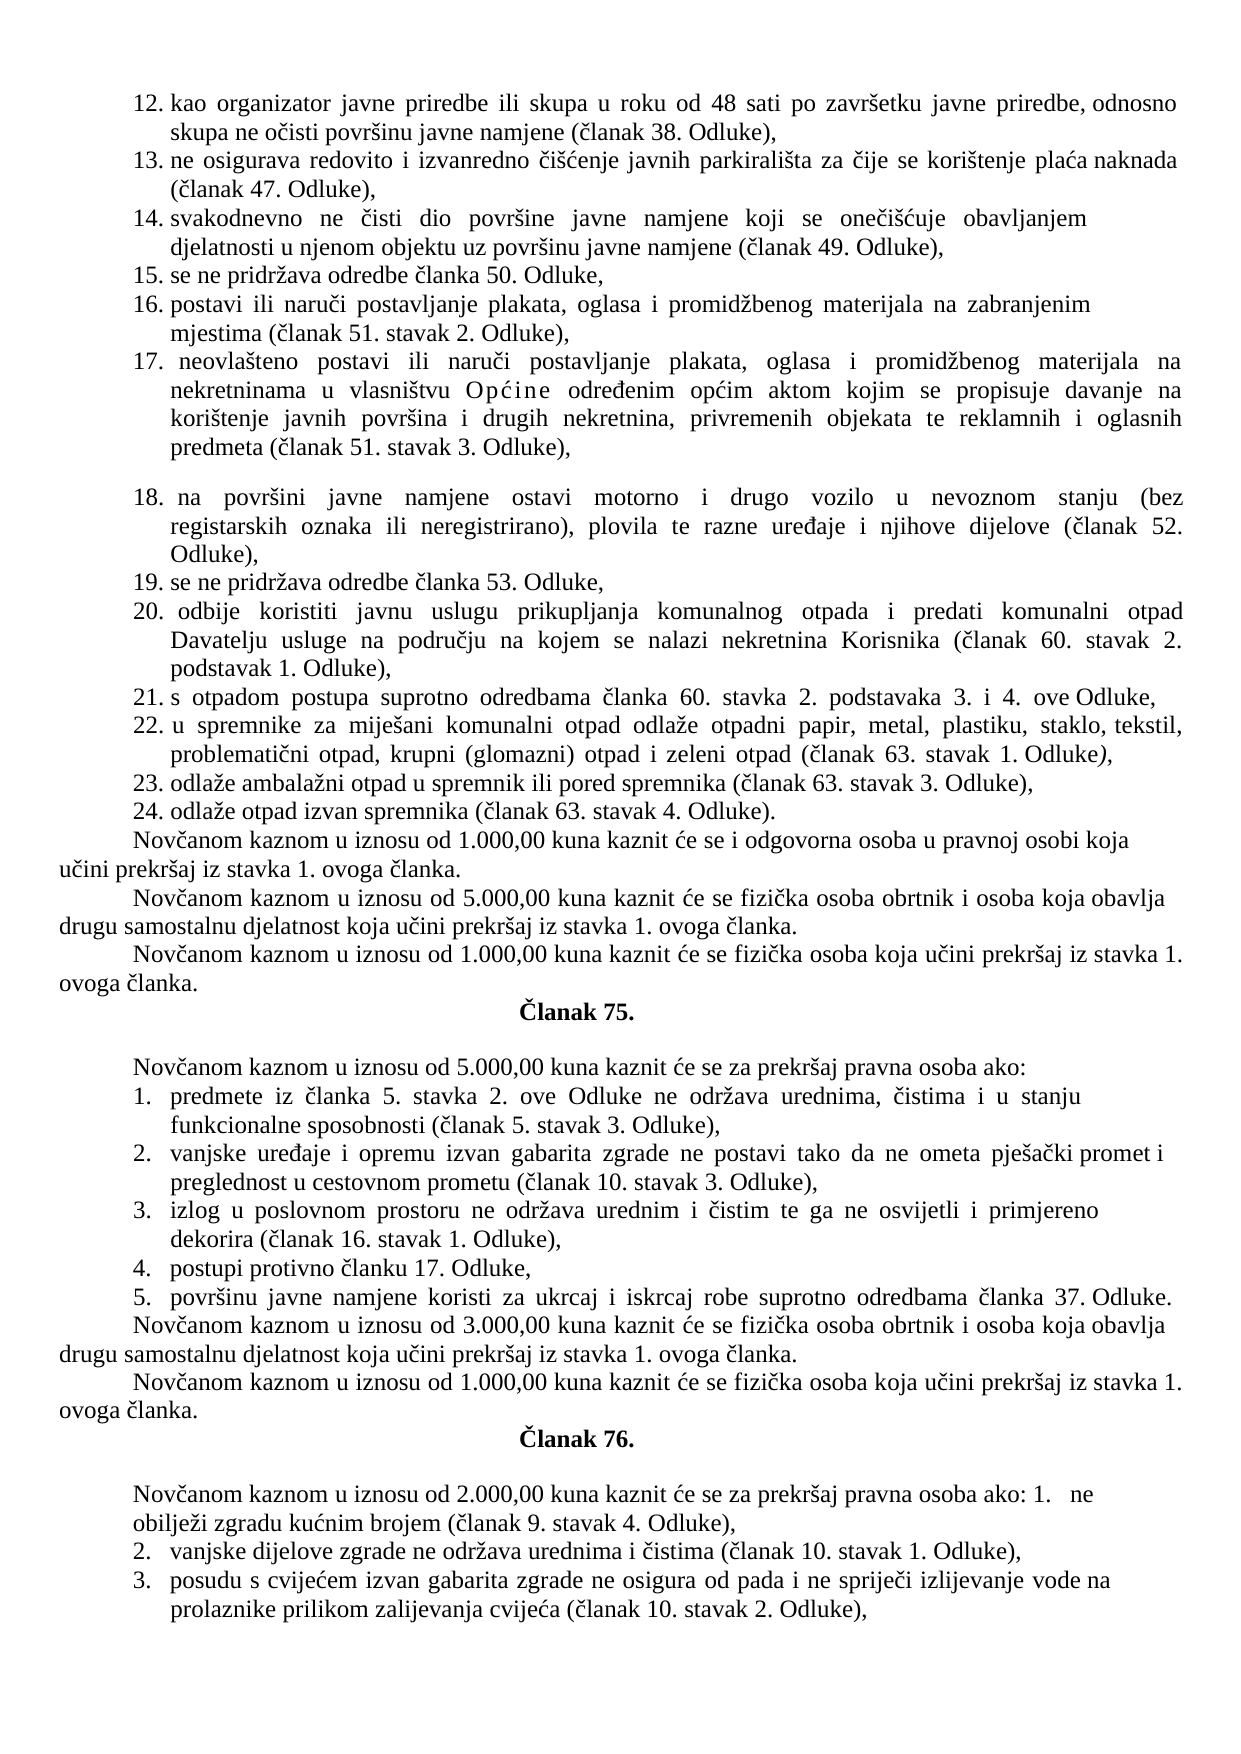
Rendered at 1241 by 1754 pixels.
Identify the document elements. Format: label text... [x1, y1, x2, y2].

text 16. postavi ili naruči postavljanje plakata, oglasa i promidžbenog materijala na zabranjenim mjestima (članak 51. stavak 2. Odluke), [133, 289, 1183, 347]
text 12. kao organizator javne priredbe ili skupa u roku od 48 sati po završetku javne priredbe, odnosno skupa ne očisti površinu javne namjene (članak 38. Odluke), [133, 89, 1183, 146]
text 20. odbije koristiti javnu uslugu prikupljanja komunalnog otpada i predati komunalni otpad Davatelju usluge na području na kojem se nalazi nekretnina Korisnika (članak 60. stavak 2. podstavak 1. Odluke), [133, 596, 1183, 682]
text Novčanom kaznom u iznosu od 1.000,00 kuna kaznit će se i odgovorna osoba u pravnoj osobi koja učini prekršaj iz stavka 1. ovoga članka. [59, 825, 1183, 883]
text Novčanom kaznom u iznosu od 1.000,00 kuna kaznit će se fizička osoba koja učini prekršaj iz stavka 1. ovoga članka. [59, 940, 1183, 997]
text 23. odlaže ambalažni otpad u spremnik ili pored spremnika (članak 63. stavak 3. Odluke), [133, 768, 1134, 796]
text 17. neovlašteno postavi ili naruči postavljanje plakata, oglasa i promidžbenog materijala na nekretninama u vlasništvu Općine određenim općim aktom kojim se propisuje davanje na korištenje javnih površina i drugih nekretnina, privremenih objekata te reklamnih i oglasnih predmeta (članak 51. stavak 3. Odluke), [133, 347, 1182, 461]
text Novčanom kaznom u iznosu od 1.000,00 kuna kaznit će se fizička osoba koja učini prekršaj iz stavka 1. ovoga članka. [59, 1367, 1183, 1424]
text 22. u spremnike za miješani komunalni otpad odlaže otpadni papir, metal, plastiku, staklo, tekstil, problematični otpad, krupni (glomazni) otpad i zeleni otpad (članak 63. stavak 1. Odluke), [133, 711, 1183, 768]
text 24. odlaže otpad izvan spremnika (članak 63. stavak 4. Odluke). [133, 796, 1134, 825]
text Novčanom kaznom u iznosu od 2.000,00 kuna kaznit će se za prekršaj pravna osoba ako: 1. ne obilježi zgradu kućnim brojem (članak 9. stavak 4. Odluke), [133, 1479, 1140, 1537]
text 4. postupi protivno članku 17. Odluke, [133, 1253, 1183, 1282]
text 21. s otpadom postupa suprotno odredbama članka 60. stavka 2. podstavaka 3. i 4. ove Odluke, [133, 682, 1183, 711]
text 15. se ne pridržava odredbe članka 50. Odluke, [133, 261, 1183, 289]
text Novčanom kaznom u iznosu od 5.000,00 kuna kaznit će se fizička osoba obrtnik i osoba koja obavlja drugu samostalnu djelatnost koja učini prekršaj iz stavka 1. ovoga članka. [59, 883, 1183, 940]
text Članak 75. [519, 997, 1183, 1026]
text 18. na površini javne namjene ostavi motorno i drugo vozilo u nevoznom stanju (bez registarskih oznaka ili neregistrirano), plovila te razne uređaje i njihove dijelove (članak 52. Odluke), [133, 482, 1183, 568]
text 14. svakodnevno ne čisti dio površine javne namjene koji se onečišćuje obavljanjem djelatnosti u njenom objektu uz površinu javne namjene (članak 49. Odluke), [133, 203, 1183, 261]
text 5. površinu javne namjene koristi za ukrcaj i iskrcaj robe suprotno odredbama članka 37. Odluke. [133, 1282, 1183, 1310]
text 2. vanjske dijelove zgrade ne održava urednima i čistima (članak 10. stavak 1. Odluke), [133, 1537, 1183, 1565]
text Novčanom kaznom u iznosu od 3.000,00 kuna kaznit će se fizička osoba obrtnik i osoba koja obavlja drugu samostalnu djelatnost koja učini prekršaj iz stavka 1. ovoga članka. [59, 1310, 1183, 1367]
text Članak 76. [519, 1424, 1183, 1453]
text 3. posudu s cvijećem izvan gabarita zgrade ne osigura od pada i ne spriječi izlijevanje vode na prolaznike prilikom zalijevanja cvijeća (članak 10. stavak 2. Odluke), [133, 1565, 1183, 1623]
text 3. izlog u poslovnom prostoru ne održava urednim i čistim te ga ne osvijetli i primjereno dekorira (članak 16. stavak 1. Odluke), [133, 1196, 1183, 1253]
text 2. vanjske uređaje i opremu izvan gabarita zgrade ne postavi tako da ne ometa pješački promet i preglednost u cestovnom prometu (članak 10. stavak 3. Odluke), [133, 1138, 1183, 1196]
text 13. ne osigurava redovito i izvanredno čišćenje javnih parkirališta za čije se korištenje plaća naknada (članak 47. Odluke), [133, 146, 1183, 203]
text Novčanom kaznom u iznosu od 5.000,00 kuna kaznit će se za prekršaj pravna osoba ako: [133, 1052, 1183, 1081]
text 1. predmete iz članka 5. stavka 2. ove Odluke ne održava urednima, čistima i u stanju funkcionalne sposobnosti (članak 5. stavak 3. Odluke), [133, 1081, 1183, 1138]
text 19. se ne pridržava odredbe članka 53. Odluke, [133, 568, 1183, 596]
